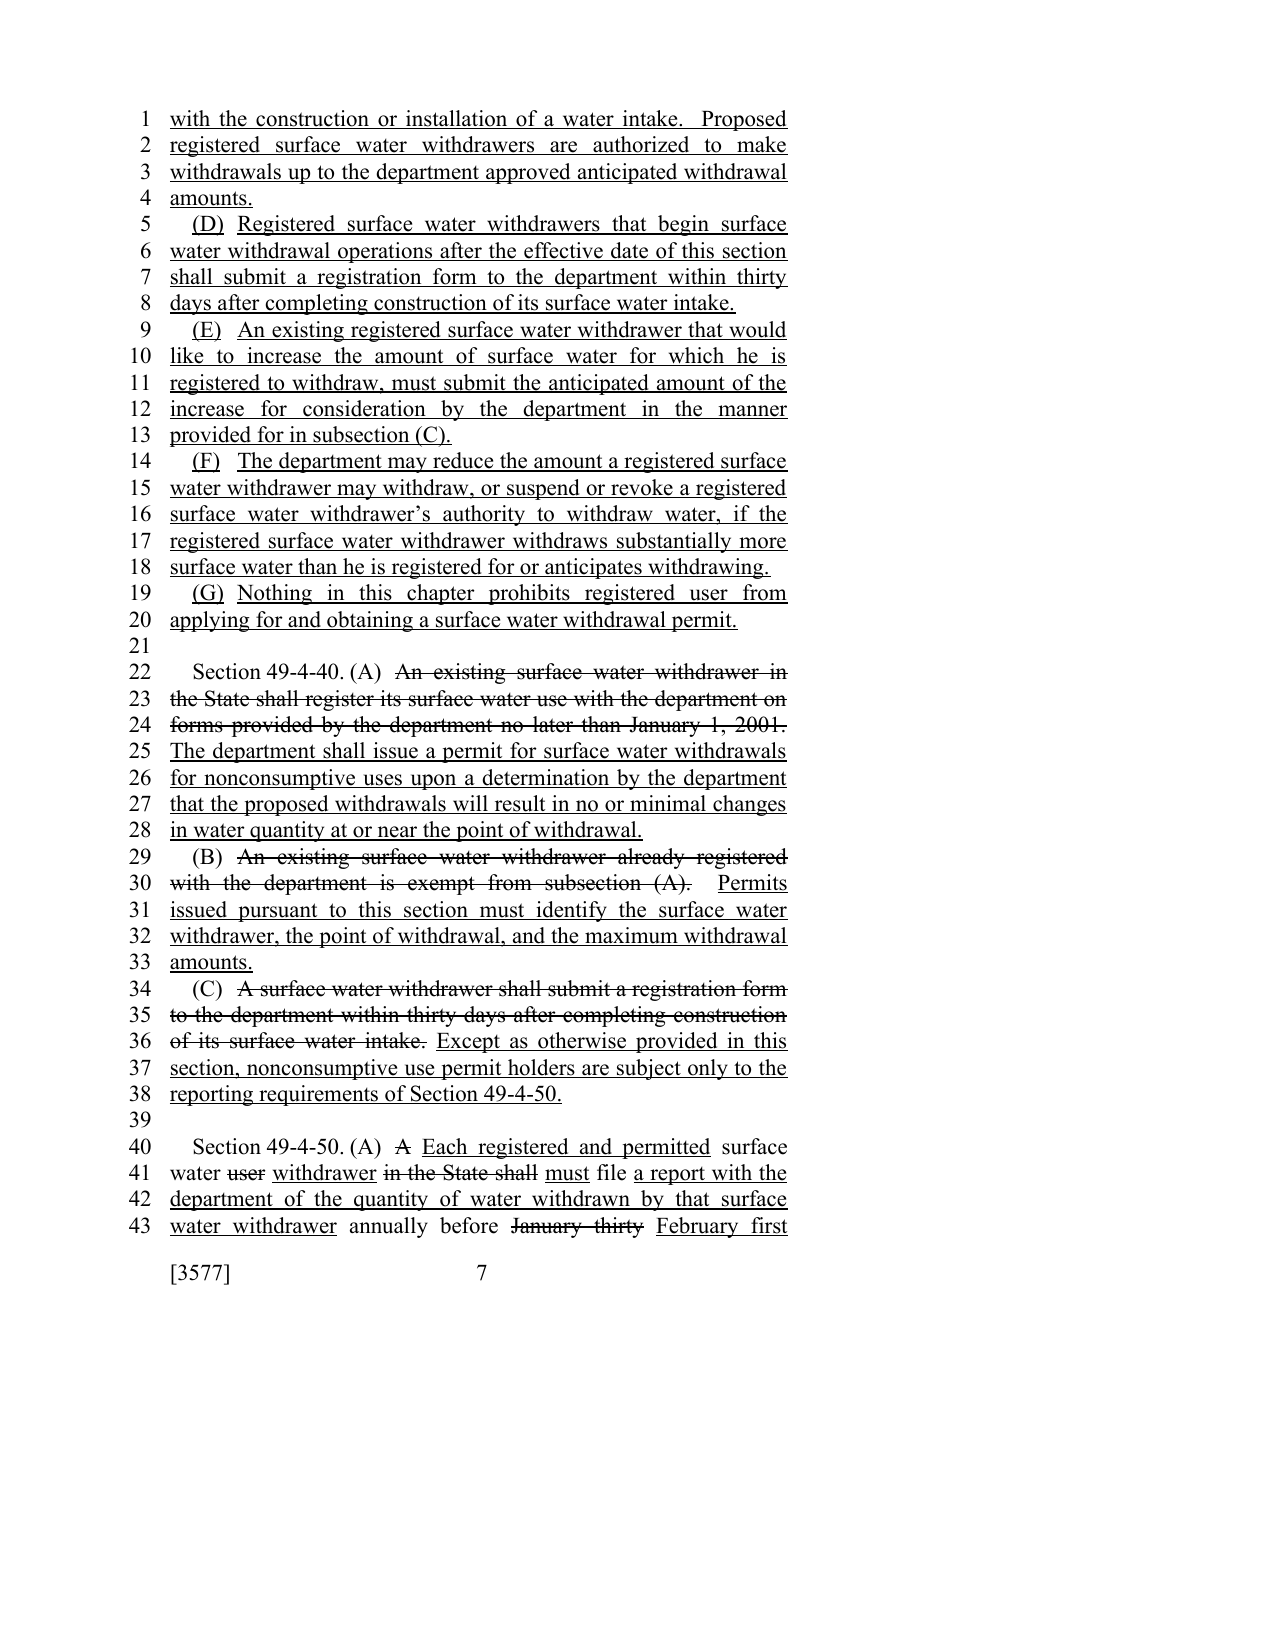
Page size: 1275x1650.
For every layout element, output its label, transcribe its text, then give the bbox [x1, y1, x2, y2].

text (E) An existing registered surface water withdrawer that would like to increase the amount of surface water for which he is registered to withdraw, must submit the anticipated amount of the increase for consideration by the department in the manner provided for in subsection (C). [169, 316, 787, 365]
text (D) Registered surface water withdrawers that begin surface water withdrawal operations after the effective date of this section shall submit a registration form to the department within thirty days after completing construction of its surface water intake. [169, 287, 787, 316]
text (B) An existing surface water withdrawer already registered with the department is exempt from subsection (A). Permits issued pursuant to this section must identify the surface water withdrawer, the point of withdrawal, and the maximum withdrawal amounts. [169, 920, 787, 945]
text (D) Registered surface water withdrawers that begin surface water withdrawal operations after the effective date of this section shall submit a registration form to the department within thirty days after completing construction of its surface water intake. [169, 261, 787, 286]
text (B) An existing surface water withdrawer already registered with the department is exempt from subsection (A). Permits issued pursuant to this section must identify the surface water withdrawer, the point of withdrawal, and the maximum withdrawal amounts. [169, 843, 787, 919]
text (C) A surface water withdrawer shall submit a registration form to the department within thirty days after completing construction of its surface water intake. Except as otherwise provided in this section, nonconsumptive use permit holders are subject only to the reporting requirements of Section 49-4-50. [169, 975, 787, 1015]
text (C) A surface water withdrawer shall submit a registration form to the department within thirty days after completing construction of its surface water intake. Except as otherwise provided in this section, nonconsumptive use permit holders are subject only to the reporting requirements of Section 49-4-50. [169, 1016, 787, 1077]
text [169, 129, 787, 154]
text (E) An existing registered surface water withdrawer that would like to increase the amount of surface water for which he is registered to withdraw, must submit the anticipated amount of the increase for consideration by the department in the manner provided for in subsection (C). [169, 419, 787, 448]
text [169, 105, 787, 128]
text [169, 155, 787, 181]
text (D) Registered surface water withdrawers that begin surface water withdrawal operations after the effective date of this section shall submit a registration form to the department within thirty days after completing construction of its surface water intake. [169, 210, 787, 260]
text (F) The department may reduce the amount a registered surface water withdrawer may withdraw, or suspend or revoke a registered surface water withdrawer’s authority to withdraw water, if the registered surface water withdrawer withdraws substantially more surface water than he is registered for or anticipates withdrawing. [169, 448, 787, 497]
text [169, 1209, 787, 1238]
text (G) Nothing in this chapter prohibits registered user from applying for and obtaining a surface water withdrawal permit. [169, 579, 787, 632]
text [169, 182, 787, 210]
text (B) An existing surface water withdrawer already registered with the department is exempt from subsection (A). Permits issued pursuant to this section must identify the surface water withdrawer, the point of withdrawal, and the maximum withdrawal amounts. [169, 946, 787, 975]
